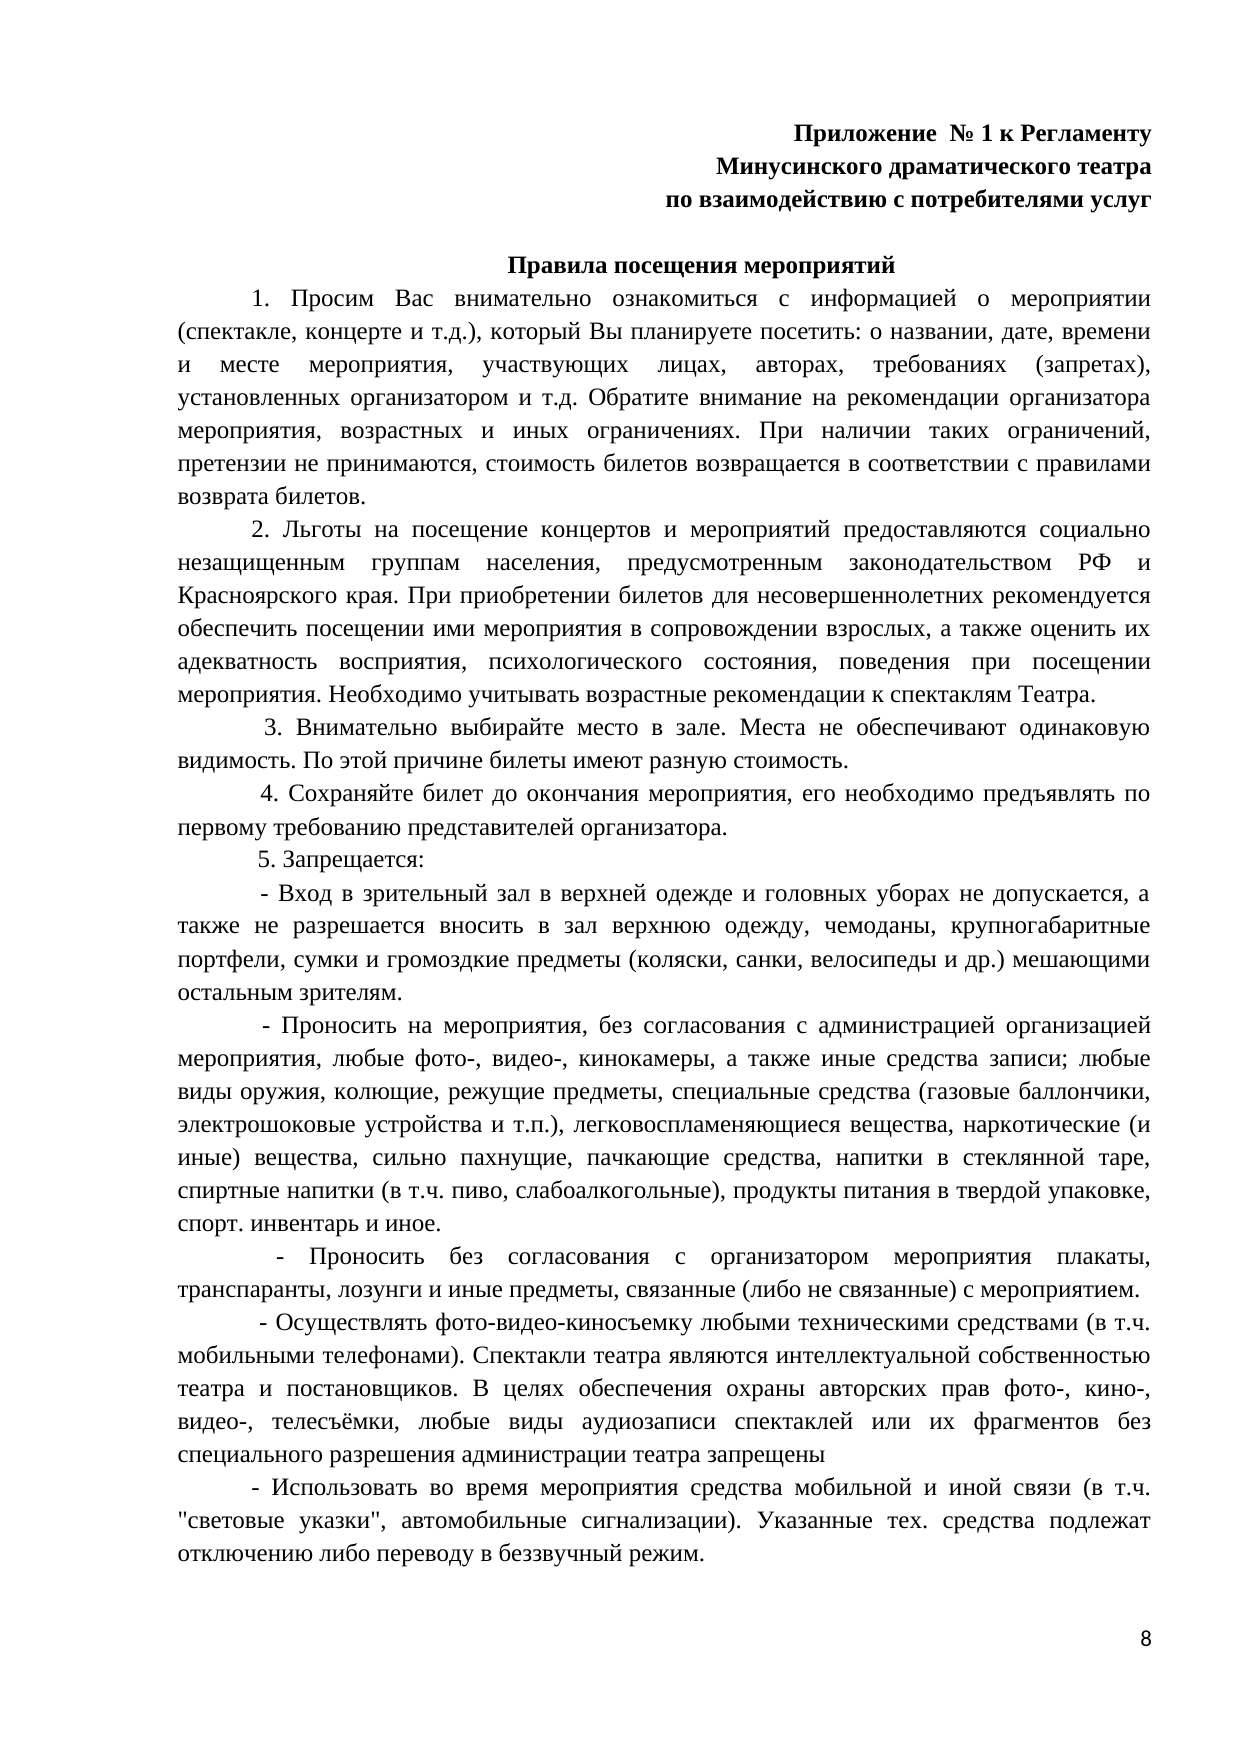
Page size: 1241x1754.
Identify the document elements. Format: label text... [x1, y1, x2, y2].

text 2. Льготы на посещение концертов и мероприятий предоставляются социально незащищенным группам населения, предусмотренным законодательством РФ и Красноярского края. При приобретении билетов для несовершеннолетних рекомендуется обеспечить посещении ими мероприятия в сопровождении взрослых, а также оценить их адекватность восприятия, психологического состояния, поведения при посещении мероприятия. Необходимо учитывать возрастные рекомендации к спектаклям Театра. [177, 514, 1152, 708]
text - Проносить без согласования с организатором мероприятия плакаты, транспаранты, лозунги и иные предметы, связанные (либо не связанные) с мероприятием. [177, 1241, 1152, 1303]
text по взаимодействию с потребителями услуг [177, 184, 1152, 213]
text 1. Просим Вас внимательно ознакомиться с информацией о мероприятии (спектакле, концерте и т.д.), который Вы планируете посетить: о названии, дате, времени и месте мероприятия, участвующих лицах, авторах, требованиях (запретах), установленных организатором и т.д. Обратите внимание на рекомендации организатора мероприятия, возрастных и иных ограничениях. При наличии таких ограничений, претензии не принимаются, стоимость билетов возвращается в соответствии с правилами возврата билетов. [177, 283, 1152, 510]
text - Вход в зрительный зал в верхней одежде и головных уборах не допускается, а также не разрешается вносить в зал верхнюю одежду, чемоданы, крупногабаритные портфели, сумки и громоздкие предметы (коляски, санки, велосипеды и др.) мешающими остальным зрителям. [177, 878, 1152, 1005]
text - Проносить на мероприятия, без согласования с администрацией организацией мероприятия, любые фото-, видео-, кинокамеры, а также иные средства записи; любые виды оружия, колющие, режущие предметы, специальные средства (газовые баллончики, электрошоковые устройства и т.п.), легковоспламеняющиеся вещества, наркотические (и иные) вещества, сильно пахнущие, пачкающие средства, напитки в стеклянной таре, спиртные напитки (в т.ч. пиво, слабоалкогольные), продукты питания в твердой упаковке, спорт. инвентарь и иное. [177, 1010, 1152, 1237]
text 5. Запрещается: [177, 844, 1152, 873]
text Правила посещения мероприятий [177, 250, 1152, 279]
text Приложение № 1 к Регламенту [177, 118, 1152, 147]
text 3. Внимательно выбирайте место в зале. Места не обеспечивают одинаковую видимость. По этой причине билеты имеют разную стоимость. [177, 712, 1152, 774]
text - Осуществлять фото-видео-киносъемку любыми техническими средствами (в т.ч. мобильными телефонами). Спектакли театра являются интеллектуальной собственностью театра и постановщиков. В целях обеспечения охраны авторских прав фото-, кино-, видео-, телесъёмки, любые виды аудиозаписи спектаклей или их фрагментов без специального разрешения администрации театра запрещены [177, 1307, 1152, 1468]
text Минусинского драматического театра [177, 151, 1152, 180]
text 4. Сохраняйте билет до окончания мероприятия, его необходимо предъявлять по первому требованию представителей организатора. [177, 778, 1152, 840]
text - Использовать во время мероприятия средства мобильной и иной связи (в т.ч. "световые указки", автомобильные сигнализации). Указанные тех. средства подлежат отключению либо переводу в беззвучный режим. [177, 1472, 1152, 1567]
